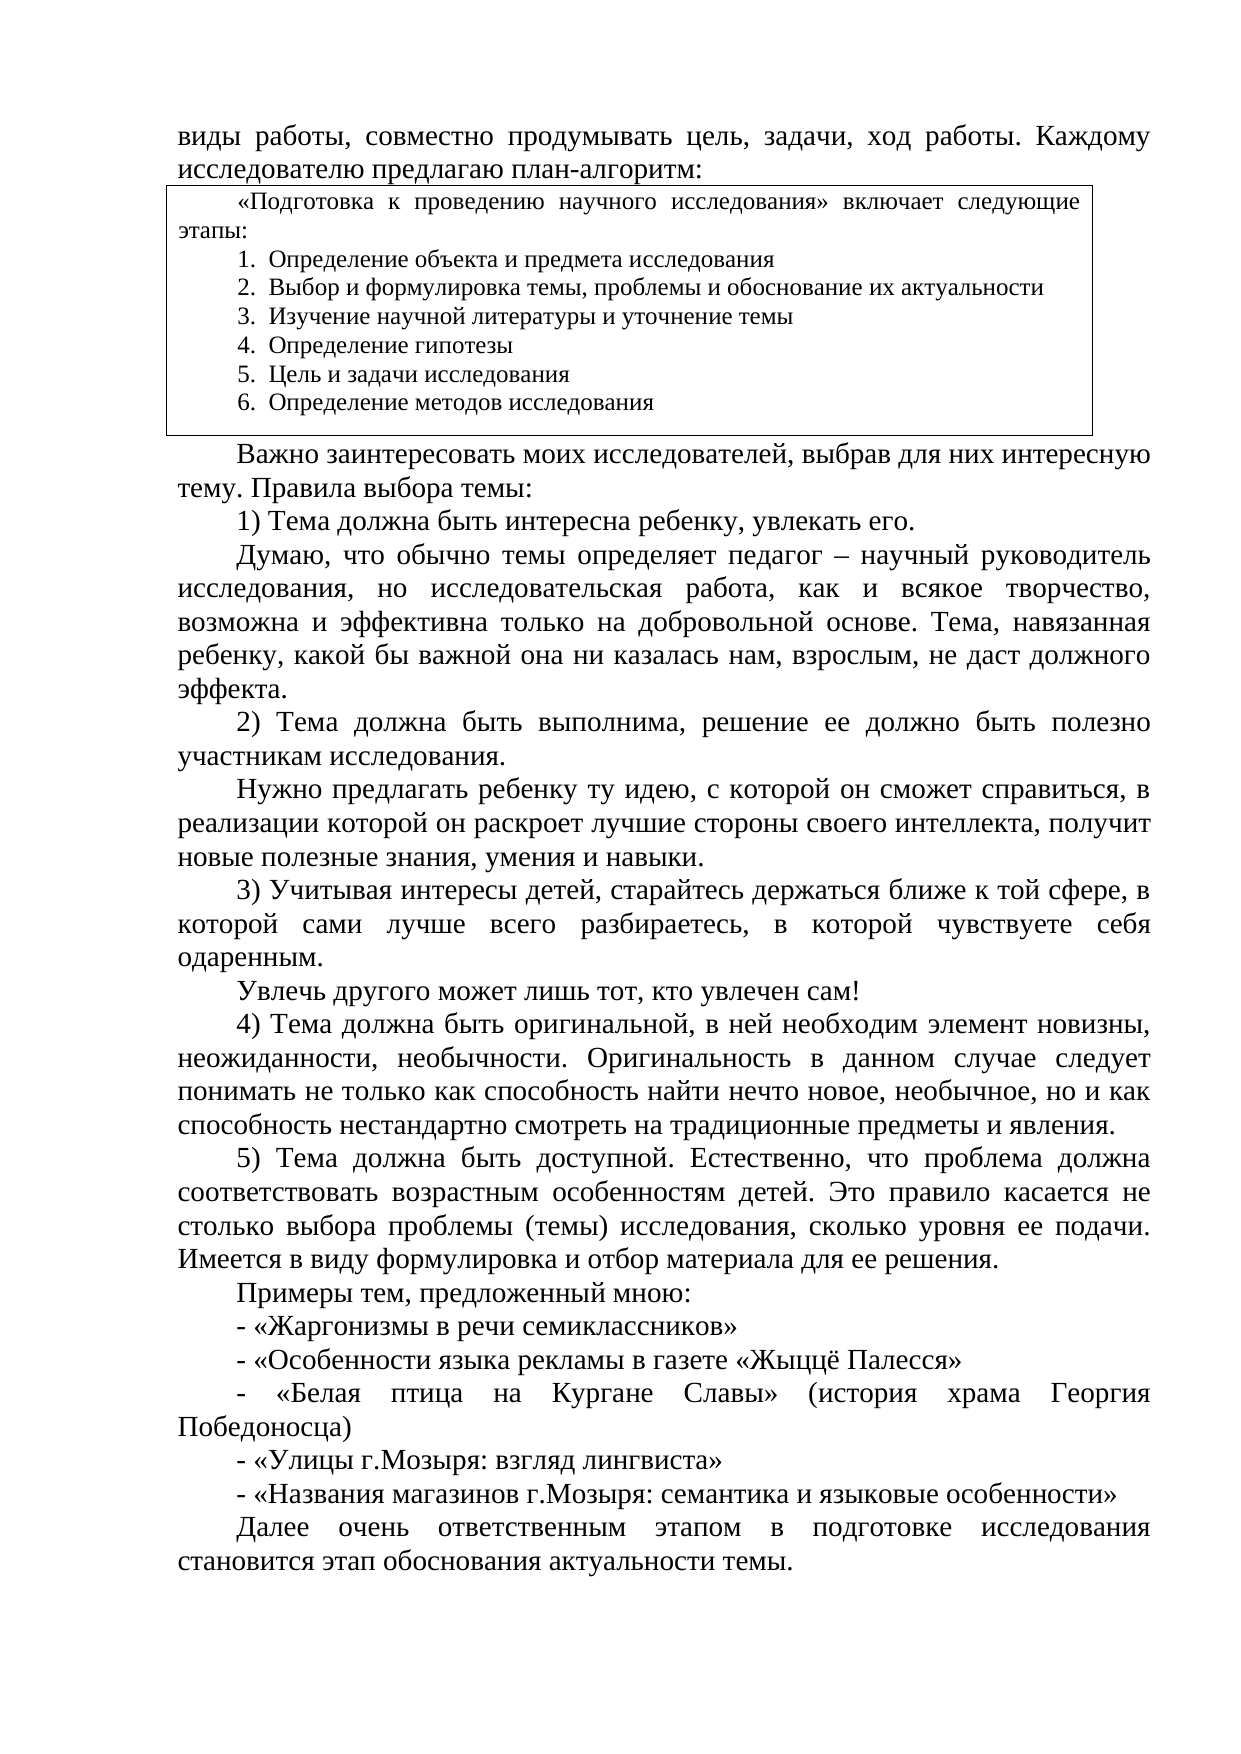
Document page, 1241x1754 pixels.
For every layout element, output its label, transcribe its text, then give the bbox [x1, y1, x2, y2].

text - «Улицы г.Мозыря: взгляд лингвиста» [177, 1442, 1152, 1476]
text - «Белая птица на Кургане Славы» (история храма Георгия Победоносца) [177, 1375, 1152, 1442]
text - «Жаргонизмы в речи семиклассников» [177, 1308, 1152, 1342]
text Далее очень ответственным этапом в подготовке исследования становится этап обоснования актуальности темы. [177, 1509, 1152, 1577]
text - «Названия магазинов г.Мозыря: семантика и языковые особенности» [177, 1476, 1152, 1509]
table_header «Подготовка к проведению научного исследования» включает следующие этапы: 1. Определение объекта и предмета исследования 2. Выбор и формулировка темы, проблемы и обоснование их актуальности 3. Изучение научной литературы и уточнение темы 4. Определение гипотезы 5. Цель и задачи исследования 6. Определение методов исследования [167, 186, 1092, 435]
text 4) Тема должна быть оригинальной, в ней необходим элемент новизны, неожиданности, необычности. Оригинальность в данном случае следует понимать не только как способность найти нечто новое, необычное, но и как способность нестандартно смотреть на традиционные предметы и явления. [177, 1006, 1152, 1141]
text 3) Учитывая интересы детей, старайтесь держаться ближе к той сфере, в которой сами лучше всего разбираетесь, в которой чувствуете себя одаренным. [177, 872, 1152, 973]
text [177, 118, 1152, 185]
text Увлечь другого может лишь тот, кто увлечен сам! [177, 973, 1152, 1006]
text 1) Тема должна быть интересна ребенку, увлекать его. [177, 503, 1152, 537]
text Примеры тем, предложенный мною: [177, 1275, 1152, 1308]
text 5) Тема должна быть доступной. Естественно, что проблема должна соответствовать возрастным особенностям детей. Это правило касается не столько выбора проблемы (темы) исследования, сколько уровня ее подачи. Имеется в виду формулировка и отбор материала для ее решения. [177, 1141, 1152, 1275]
text - «Особенности языка рекламы в газете «Жыццё Палесся» [177, 1342, 1152, 1375]
text Думаю, что обычно темы определяет педагог – научный руководитель исследования, но исследовательская работа, как и всякое творчество, возможна и эффективна только на добровольной основе. Тема, навязанная ребенку, какой бы важной она ни казалась нам, взрослым, не даст должного эффекта. [177, 537, 1152, 704]
text Нужно предлагать ребенку ту идею, с которой он сможет справиться, в реализации которой он раскроет лучшие стороны своего интеллекта, получит новые полезные знания, умения и навыки. [177, 772, 1152, 872]
text 2) Тема должна быть выполнима, решение ее должно быть полезно участникам исследования. [177, 704, 1152, 772]
text Важно заинтересовать моих исследователей, выбрав для них интересную тему. Правила выбора темы: [177, 436, 1152, 503]
